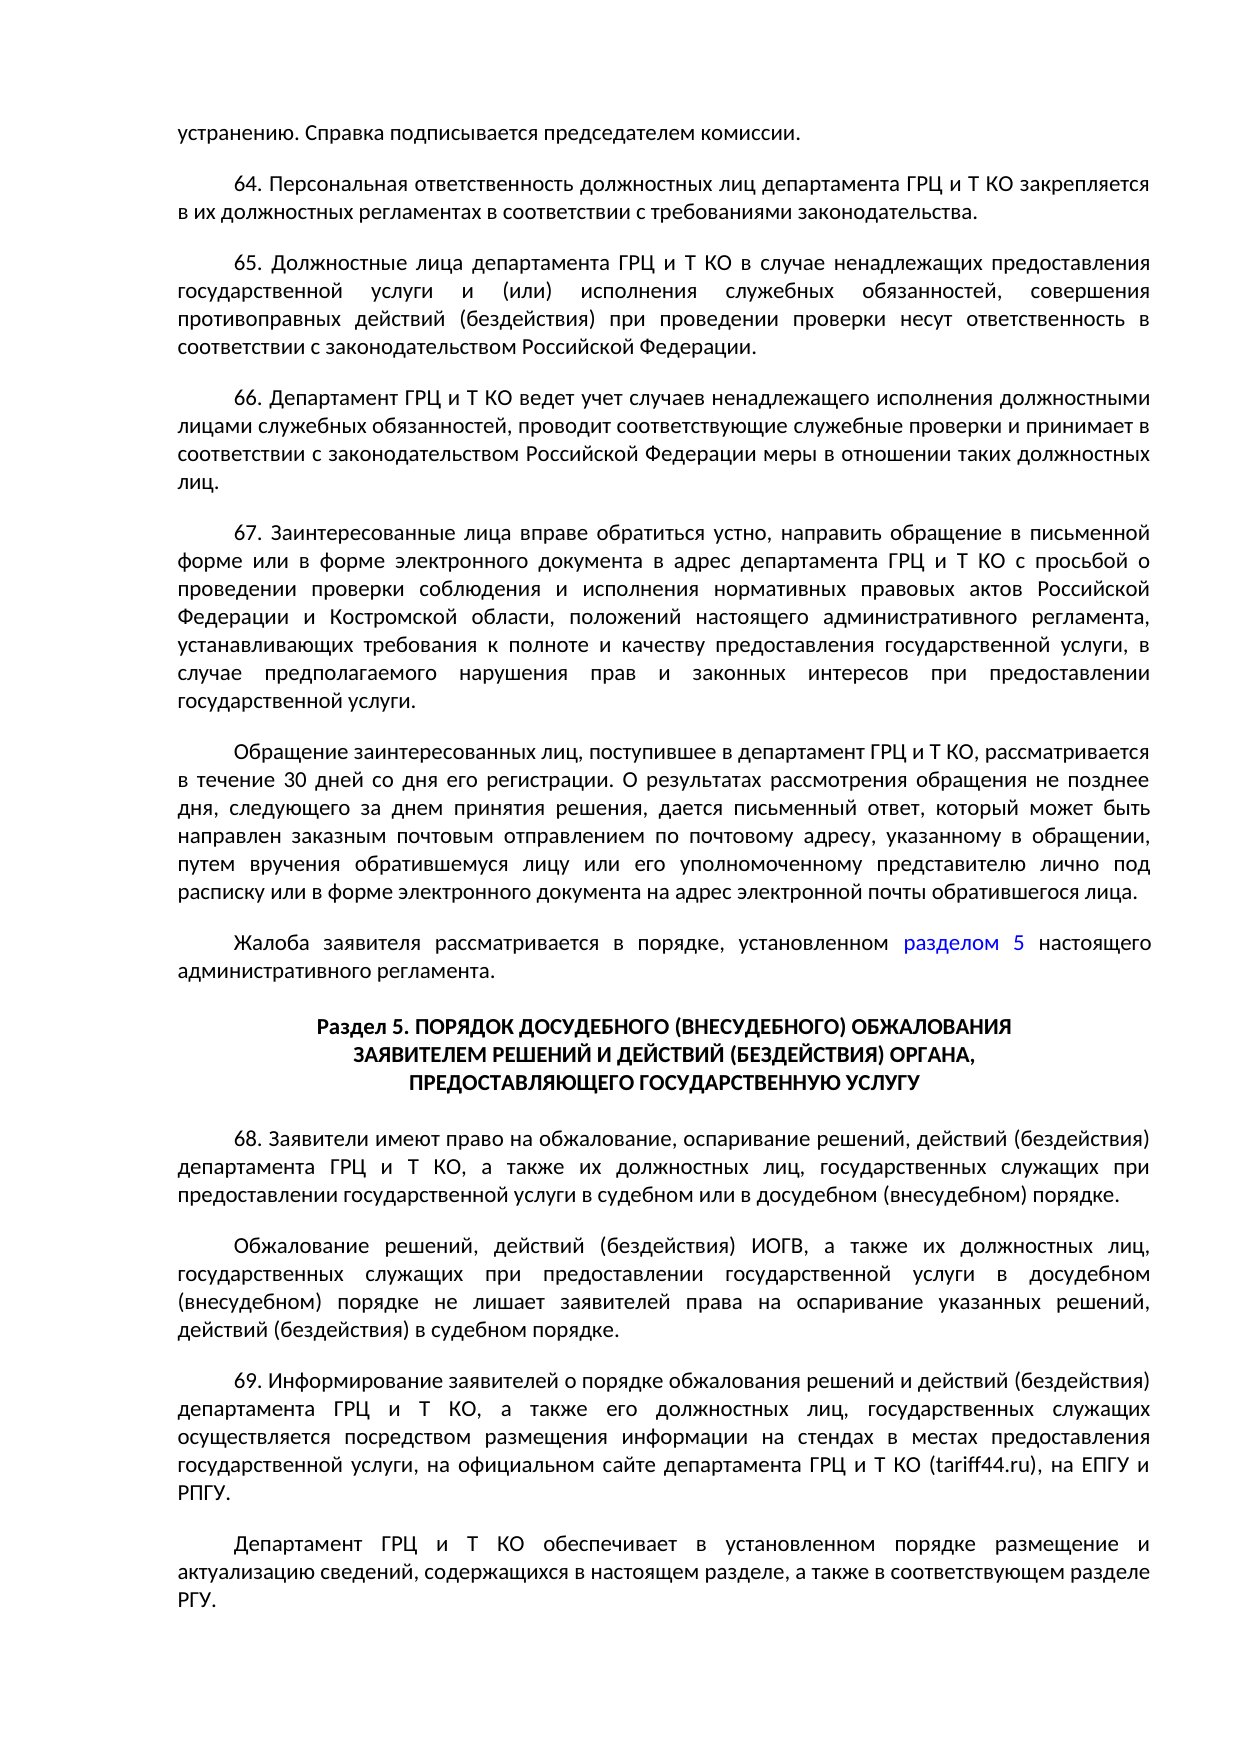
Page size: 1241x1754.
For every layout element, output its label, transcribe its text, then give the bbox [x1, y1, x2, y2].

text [177, 118, 1152, 146]
text 65. Должностные лица департамента ГРЦ и Т КО в случае ненадлежащих предоставления государственной услуги и (или) исполнения служебных обязанностей, совершения противоправных действий (бездействия) при проведении проверки несут ответственность в соответствии с законодательством Российской Федерации. [177, 248, 1152, 360]
text 66. Департамент ГРЦ и Т КО ведет учет случаев ненадлежащего исполнения должностными лицами служебных обязанностей, проводит соответствующие служебные проверки и принимает в соответствии с законодательством Российской Федерации меры в отношении таких должностных лиц. [177, 383, 1152, 495]
title ЗАЯВИТЕЛЕМ РЕШЕНИЙ И ДЕЙСТВИЙ (БЕЗДЕЙСТВИЯ) ОРГАНА, [177, 1040, 1152, 1068]
text Департамент ГРЦ и Т КО обеспечивает в установленном порядке размещение и актуализацию сведений, содержащихся в настоящем разделе, а также в соответствующем разделе РГУ. [177, 1529, 1152, 1613]
text Обращение заинтересованных лиц, поступившее в департамент ГРЦ и Т КО, рассматривается в течение 30 дней со дня его регистрации. О результатах рассмотрения обращения не позднее дня, следующего за днем принятия решения, дается письменный ответ, который может быть направлен заказным почтовым отправлением по почтовому адресу, указанному в обращении, путем вручения обратившемуся лицу или его уполномоченному представителю лично под расписку или в форме электронного документа на адрес электронной почты обратившегося лица. [177, 737, 1152, 905]
text 64. Персональная ответственность должностных лиц департамента ГРЦ и Т КО закрепляется в их должностных регламентах в соответствии с требованиями законодательства. [177, 169, 1152, 225]
text 68. Заявители имеют право на обжалование, оспаривание решений, действий (бездействия) департамента ГРЦ и Т КО, а также их должностных лиц, государственных служащих при предоставлении государственной услуги в судебном или в досудебном (внесудебном) порядке. [177, 1124, 1152, 1208]
text 67. Заинтересованные лица вправе обратиться устно, направить обращение в письменной форме или в форме электронного документа в адрес департамента ГРЦ и Т КО с просьбой о проведении проверки соблюдения и исполнения нормативных правовых актов Российской Федерации и Костромской области, положений настоящего административного регламента, устанавливающих требования к полноте и качеству предоставления государственной услуги, в случае предполагаемого нарушения прав и законных интересов при предоставлении государственной услуги. [177, 518, 1152, 714]
title Раздел 5. ПОРЯДОК ДОСУДЕБНОГО (ВНЕСУДЕБНОГО) ОБЖАЛОВАНИЯ [177, 1012, 1152, 1040]
text Жалоба заявителя рассматривается в порядке, установленном разделом 5 настоящего административного регламента. [177, 928, 1152, 984]
title ПРЕДОСТАВЛЯЮЩЕГО ГОСУДАРСТВЕННУЮ УСЛУГУ [177, 1068, 1152, 1096]
text Обжалование решений, действий (бездействия) ИОГВ, а также их должностных лиц, государственных служащих при предоставлении государственной услуги в досудебном (внесудебном) порядке не лишает заявителей права на оспаривание указанных решений, действий (бездействия) в судебном порядке. [177, 1231, 1152, 1343]
text 69. Информирование заявителей о порядке обжалования решений и действий (бездействия) департамента ГРЦ и Т КО, а также его должностных лиц, государственных служащих осуществляется посредством размещения информации на стендах в местах предоставления государственной услуги, на официальном сайте департамента ГРЦ и Т КО (tariff44.ru), на ЕПГУ и РПГУ. [177, 1366, 1152, 1506]
